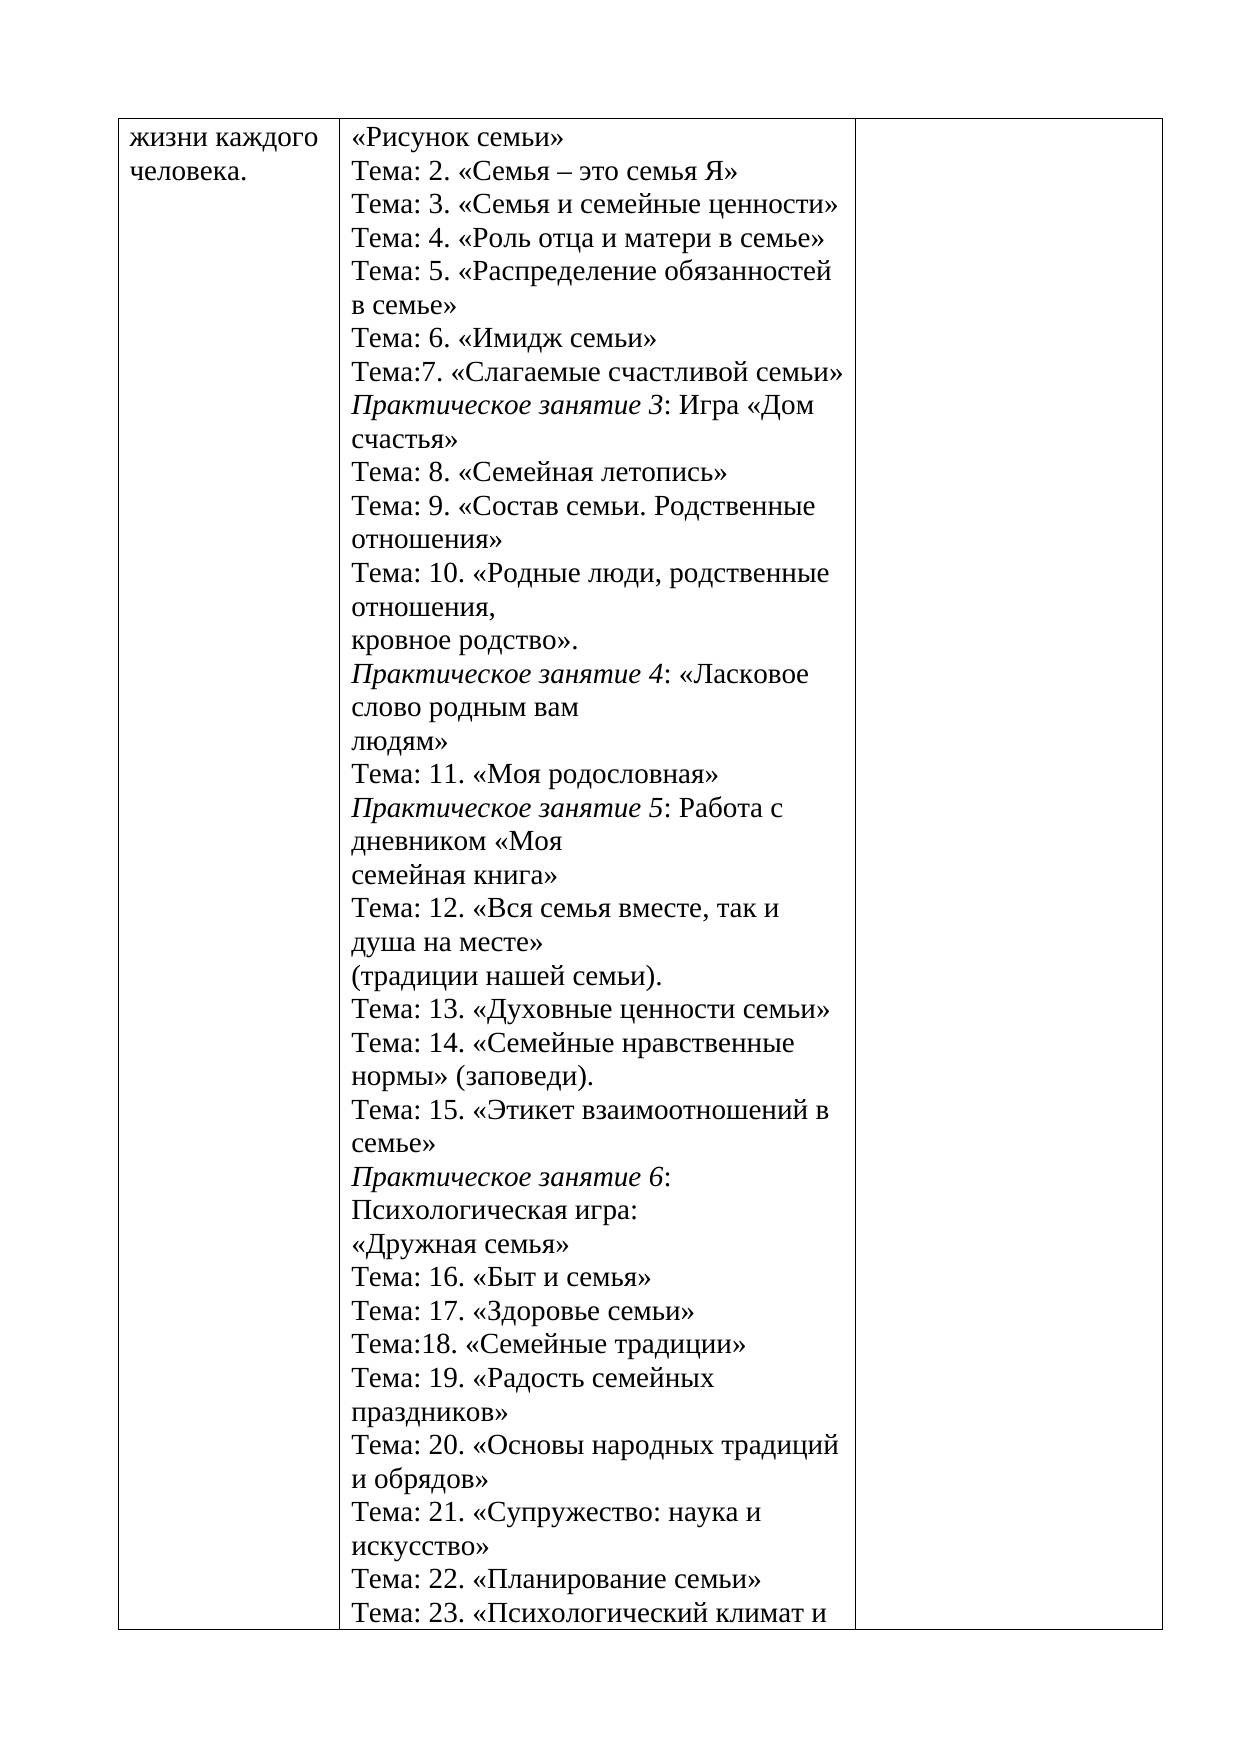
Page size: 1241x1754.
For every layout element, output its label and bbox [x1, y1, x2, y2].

table_cell [340, 119, 855, 1628]
